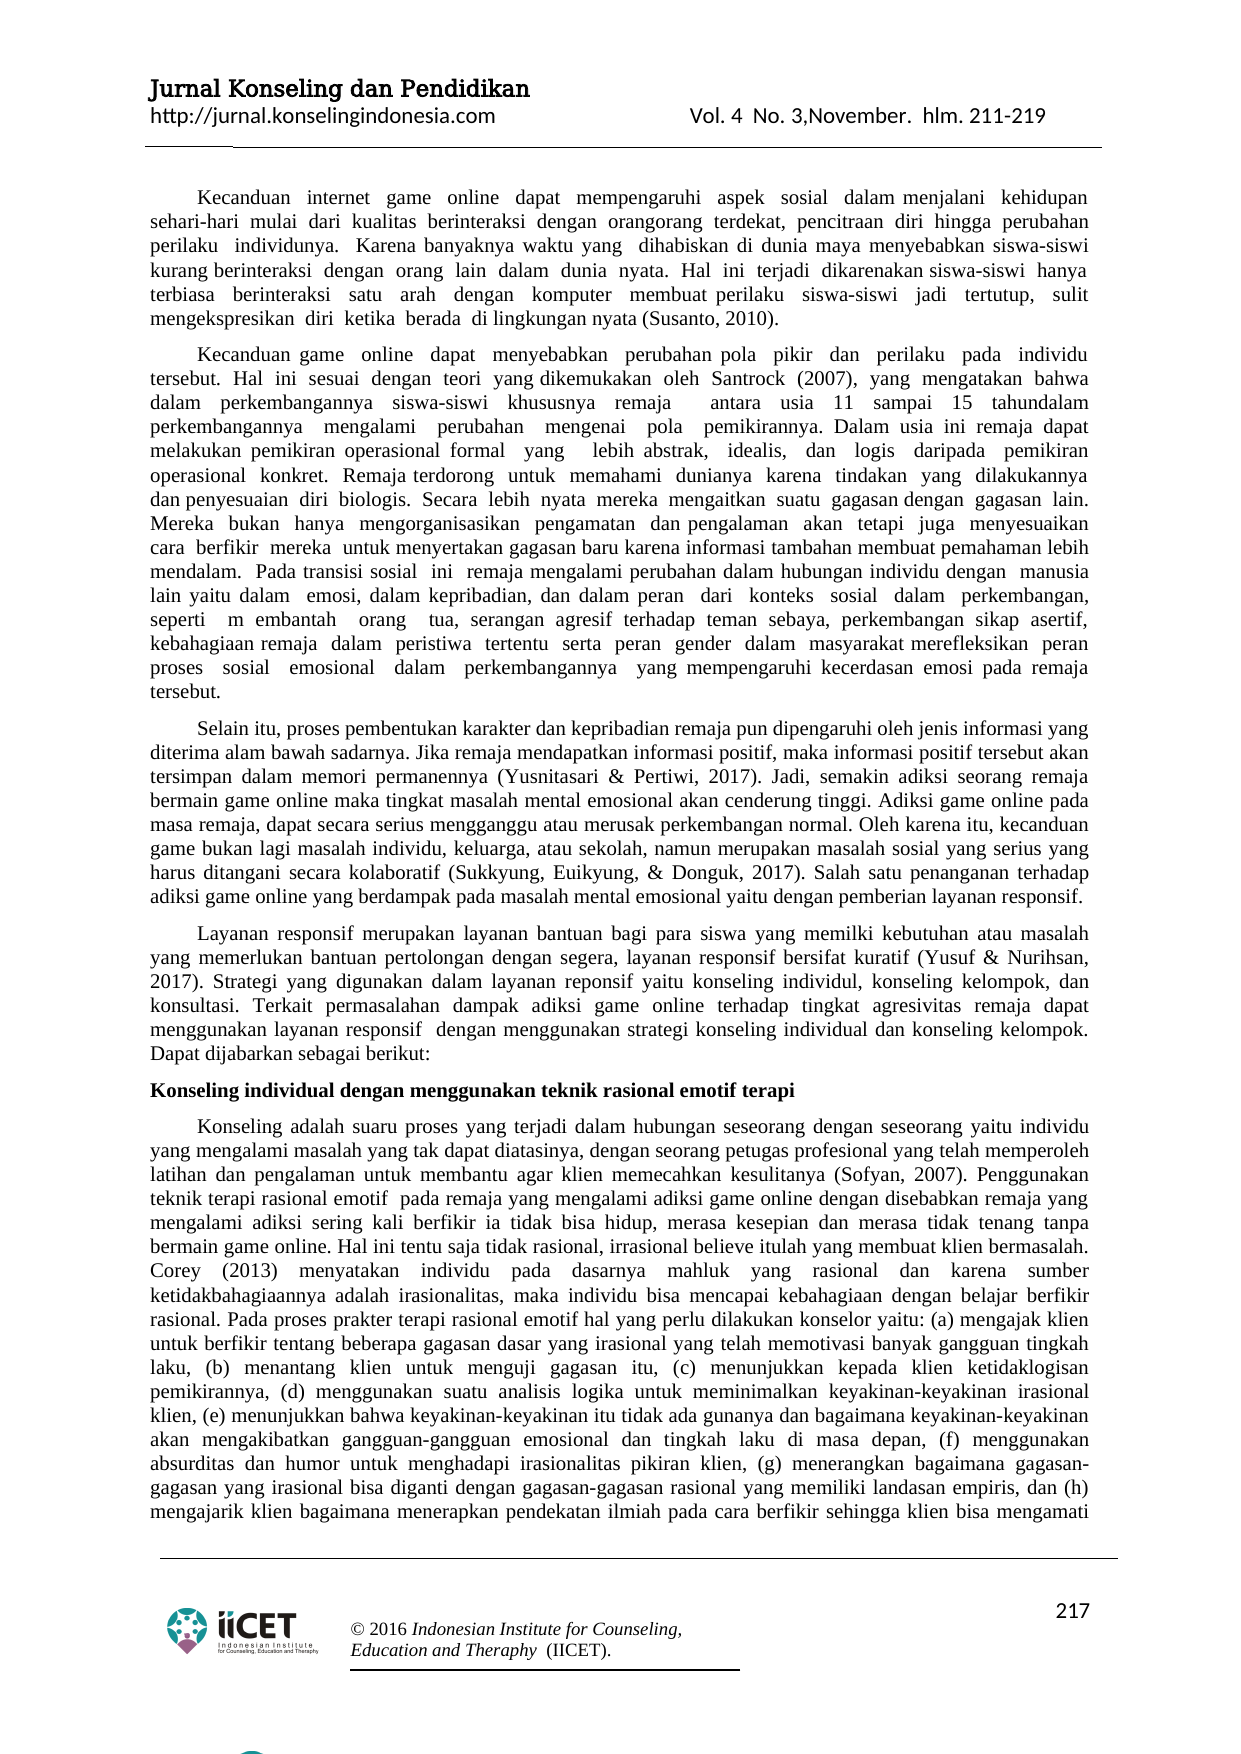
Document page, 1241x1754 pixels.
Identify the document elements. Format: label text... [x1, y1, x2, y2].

picture [223, 1749, 460, 1754]
text Selain itu, proses pembentukan karakter dan kepribadian remaja pun dipengaruhi oleh jenis informasi yang diterima alam bawah sadarnya. Jika remaja mendapatkan informasi positif, maka informasi positif tersebut akan tersimpan dalam memori permanennya (Yusnitasari & Pertiwi, 2017). Jadi, semakin adiksi seorang remaja bermain game online maka tingkat masalah mental emosional akan cenderung tinggi. Adiksi game online pada masa remaja, dapat secara serius mengganggu atau merusak perkembangan normal. Oleh karena itu, kecanduan game bukan lagi masalah individu, keluarga, atau sekolah, namun merupakan masalah sosial yang serius yang harus ditangani secara kolaboratif (Sukkyung, Euikyung, & Donguk, 2017). Salah satu penanganan terhadap adiksi game online yang berdampak pada masalah mental emosional yaitu dengan pemberian layanan responsif. [150, 716, 1090, 908]
text Layanan responsif merupakan layanan bantuan bagi para siswa yang memilki kebutuhan atau masalah yang memerlukan bantuan pertolongan dengan segera, layanan responsif bersifat kuratif (Yusuf & Nurihsan, 2017). Strategi yang digunakan dalam layanan reponsif yaitu konseling individul, konseling kelompok, dan konsultasi. Terkait permasalahan dampak adiksi game online terhadap tingkat agresivitas remaja dapat menggunakan layanan responsif dengan menggunakan strategi konseling individual dan konseling kelompok. Dapat dijabarkan sebagai berikut: [150, 921, 1090, 1065]
picture [165, 1607, 349, 1656]
text Kecanduan internet game online dapat mempengaruhi aspek sosial dalam menjalani kehidupan sehari-hari mulai dari kualitas berinteraksi dengan orangorang terdekat, pencitraan diri hingga perubahan perilaku individunya. Karena banyaknya waktu yang dihabiskan di dunia maya menyebabkan siswa-siswi kurang berinteraksi dengan orang lain dalam dunia nyata. Hal ini terjadi dikarenakan siswa-siswi hanya terbiasa berinteraksi satu arah dengan komputer membuat perilaku siswa-siswi jadi tertutup, sulit mengekspresikan diri ketika berada di lingkungan nyata (Susanto, 2010). [150, 185, 1090, 330]
text Konseling individual dengan menggunakan teknik rasional emotif terapi [150, 1077, 1090, 1102]
text Kecanduan game online dapat menyebabkan perubahan pola pikir dan perilaku pada individu tersebut. Hal ini sesuai dengan teori yang dikemukakan oleh Santrock (2007), yang mengatakan bahwa dalam perkembangannya siswa-siswi khususnya remaja antara usia 11 sampai 15 tahundalam perkembangannya mengalami perubahan mengenai pola pemikirannya. Dalam usia ini remaja dapat melakukan pemikiran operasional formal yang lebih abstrak, idealis, dan logis daripada pemikiran operasional konkret. Remaja terdorong untuk memahami dunianya karena tindakan yang dilakukannya dan penyesuaian diri biologis. Secara lebih nyata mereka mengaitkan suatu gagasan dengan gagasan lain. Mereka bukan hanya mengorganisasikan pengamatan dan pengalaman akan tetapi juga menyesuaikan cara berfikir mereka untuk menyertakan gagasan baru karena informasi tambahan membuat pemahaman lebih mendalam. Pada transisi sosial ini remaja mengalami perubahan dalam hubungan individu dengan manusia lain yaitu dalam emosi, dalam kepribadian, dan dalam peran dari konteks sosial dalam perkembangan, seperti m embantah orang tua, serangan agresif terhadap teman sebaya, perkembangan sikap asertif, kebahagiaan remaja dalam peristiwa tertentu serta peran gender dalam masyarakat merefleksikan peran proses sosial emosional dalam perkembangannya yang mempengaruhi kecerdasan emosi pada remaja tersebut. [150, 342, 1090, 703]
